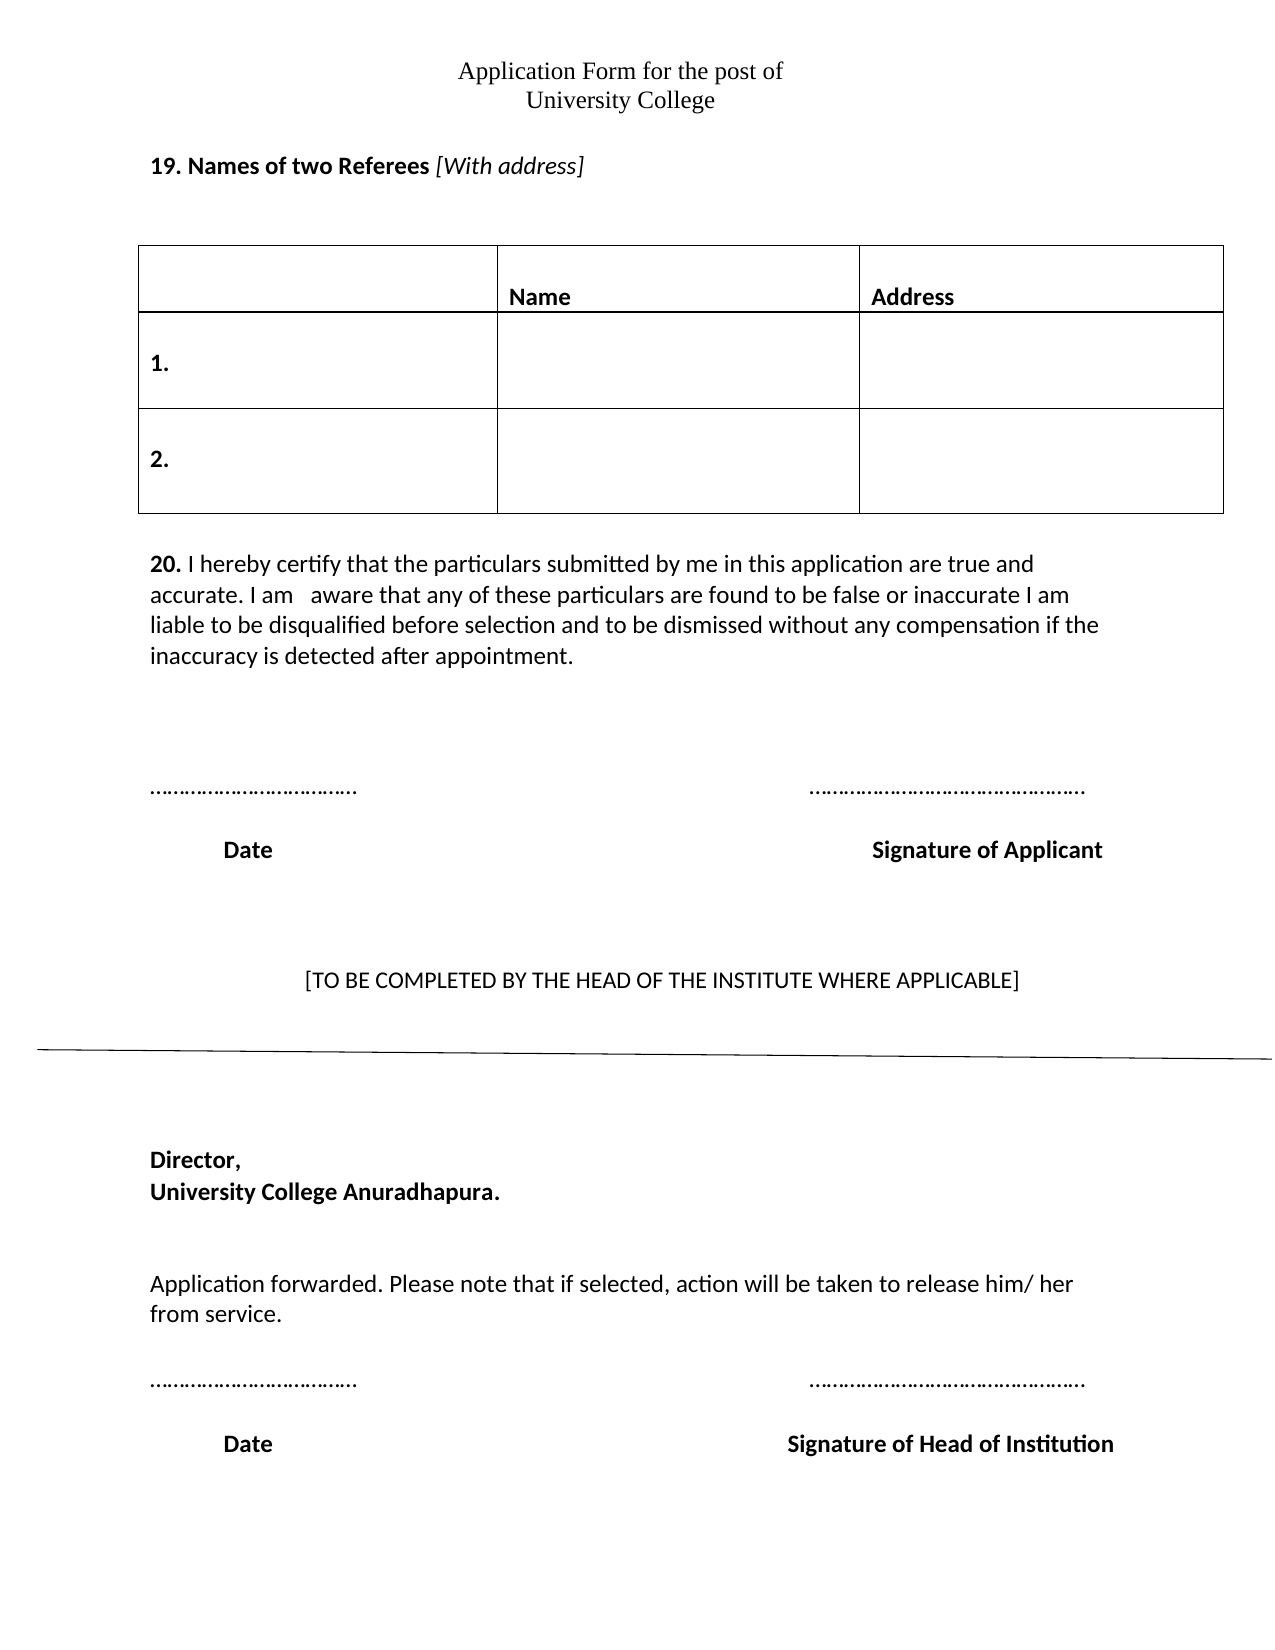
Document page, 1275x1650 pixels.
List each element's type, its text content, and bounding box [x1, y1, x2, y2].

table_cell [498, 313, 859, 408]
table_cell [860, 409, 1223, 513]
text University College Anuradhapura. [150, 1176, 1125, 1207]
table_cell [498, 409, 859, 513]
table_header Name [498, 246, 859, 311]
text 19. Names of two Referees [With address] [150, 150, 1125, 181]
text Date Signature of Applicant [150, 835, 1125, 865]
text ……………………………… ………………………………………… [150, 770, 1125, 800]
table_cell [860, 313, 1223, 408]
text Director, [150, 1144, 1125, 1175]
table_header Address [860, 246, 1223, 311]
text Date Signature of Head of Institution [150, 1428, 1125, 1458]
table_cell 1. [139, 313, 497, 408]
text ……………………………… ………………………………………… [150, 1363, 1125, 1394]
text Application forwarded. Please note that if selected, action will be taken to release him/ her from service. [150, 1268, 1125, 1329]
text 20. I hereby certify that the particulars submitted by me in this application are true and accurate. I am aware that any of these particulars are found to be false or inaccurate I am liable to be disqualified before selection and to be dismissed without any compensation if the inaccuracy is detected after appointment. [150, 548, 1125, 671]
table_cell 2. [139, 409, 497, 513]
text [TO BE COMPLETED BY THE HEAD OF THE INSTITUTE WHERE APPLICABLE] [150, 964, 1125, 994]
table_header [139, 246, 497, 311]
